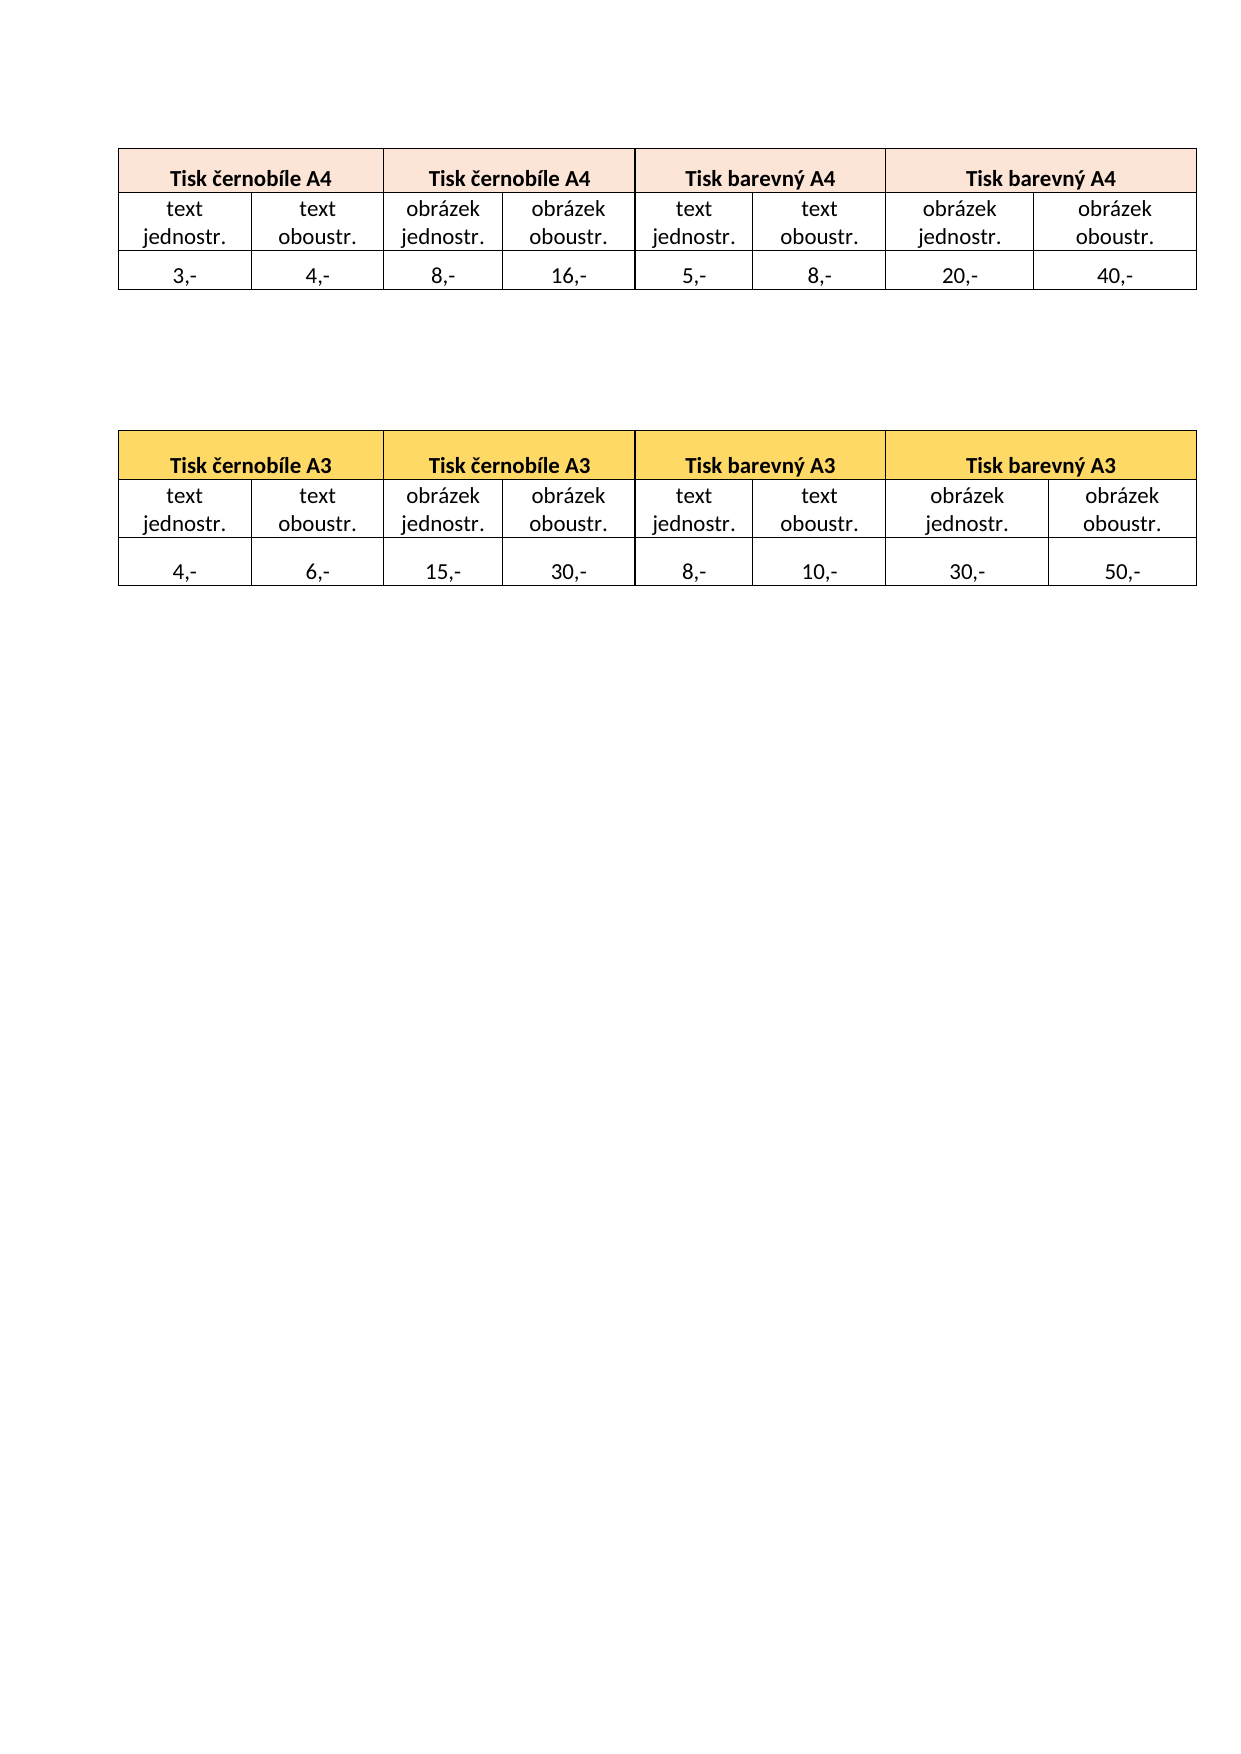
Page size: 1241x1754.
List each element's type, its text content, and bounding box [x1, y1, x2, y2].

table_header Tisk černobíle A3 [384, 431, 634, 479]
table_cell 4,- [119, 538, 251, 585]
table_cell text oboustr. [252, 480, 383, 537]
table_cell obrázek oboustr. [1034, 193, 1196, 250]
table_cell 30,- [503, 538, 634, 585]
table_cell 8,- [636, 538, 752, 585]
table_cell text jednostr. [636, 193, 752, 250]
table_header Tisk barevný A4 [636, 149, 885, 192]
table_cell text jednostr. [119, 193, 251, 250]
table_header Tisk barevný A3 [636, 431, 885, 479]
table_cell text jednostr. [119, 480, 251, 537]
table_cell 6,- [252, 538, 383, 585]
table_cell text oboustr. [753, 193, 885, 250]
table_cell text oboustr. [753, 480, 885, 537]
table_cell 20,- [886, 251, 1033, 289]
table_header Tisk černobíle A3 [119, 431, 383, 479]
table_cell text jednostr. [636, 480, 752, 537]
table_cell 8,- [753, 251, 885, 289]
table_cell 8,- [384, 251, 502, 289]
table_cell 16,- [503, 251, 634, 289]
table_cell 40,- [1034, 251, 1196, 289]
table_cell 10,- [753, 538, 885, 585]
table_header Tisk barevný A3 [886, 431, 1196, 479]
table_cell 4,- [252, 251, 383, 289]
table_cell 50,- [1049, 538, 1196, 585]
table_cell obrázek jednostr. [384, 480, 502, 537]
table_cell obrázek oboustr. [1049, 480, 1196, 537]
table_cell obrázek jednostr. [384, 193, 502, 250]
table_header Tisk černobíle A4 [384, 149, 634, 192]
table_cell text oboustr. [252, 193, 383, 250]
table_cell 30,- [886, 538, 1048, 585]
table_cell obrázek jednostr. [886, 480, 1048, 537]
table_cell obrázek oboustr. [503, 193, 634, 250]
table_cell 15,- [384, 538, 502, 585]
table_cell 3,- [119, 251, 251, 289]
table_header Tisk černobíle A4 [119, 149, 383, 192]
table_cell 5,- [636, 251, 752, 289]
table_header Tisk barevný A4 [886, 149, 1196, 192]
table_cell obrázek oboustr. [503, 480, 634, 537]
table_cell obrázek jednostr. [886, 193, 1033, 250]
